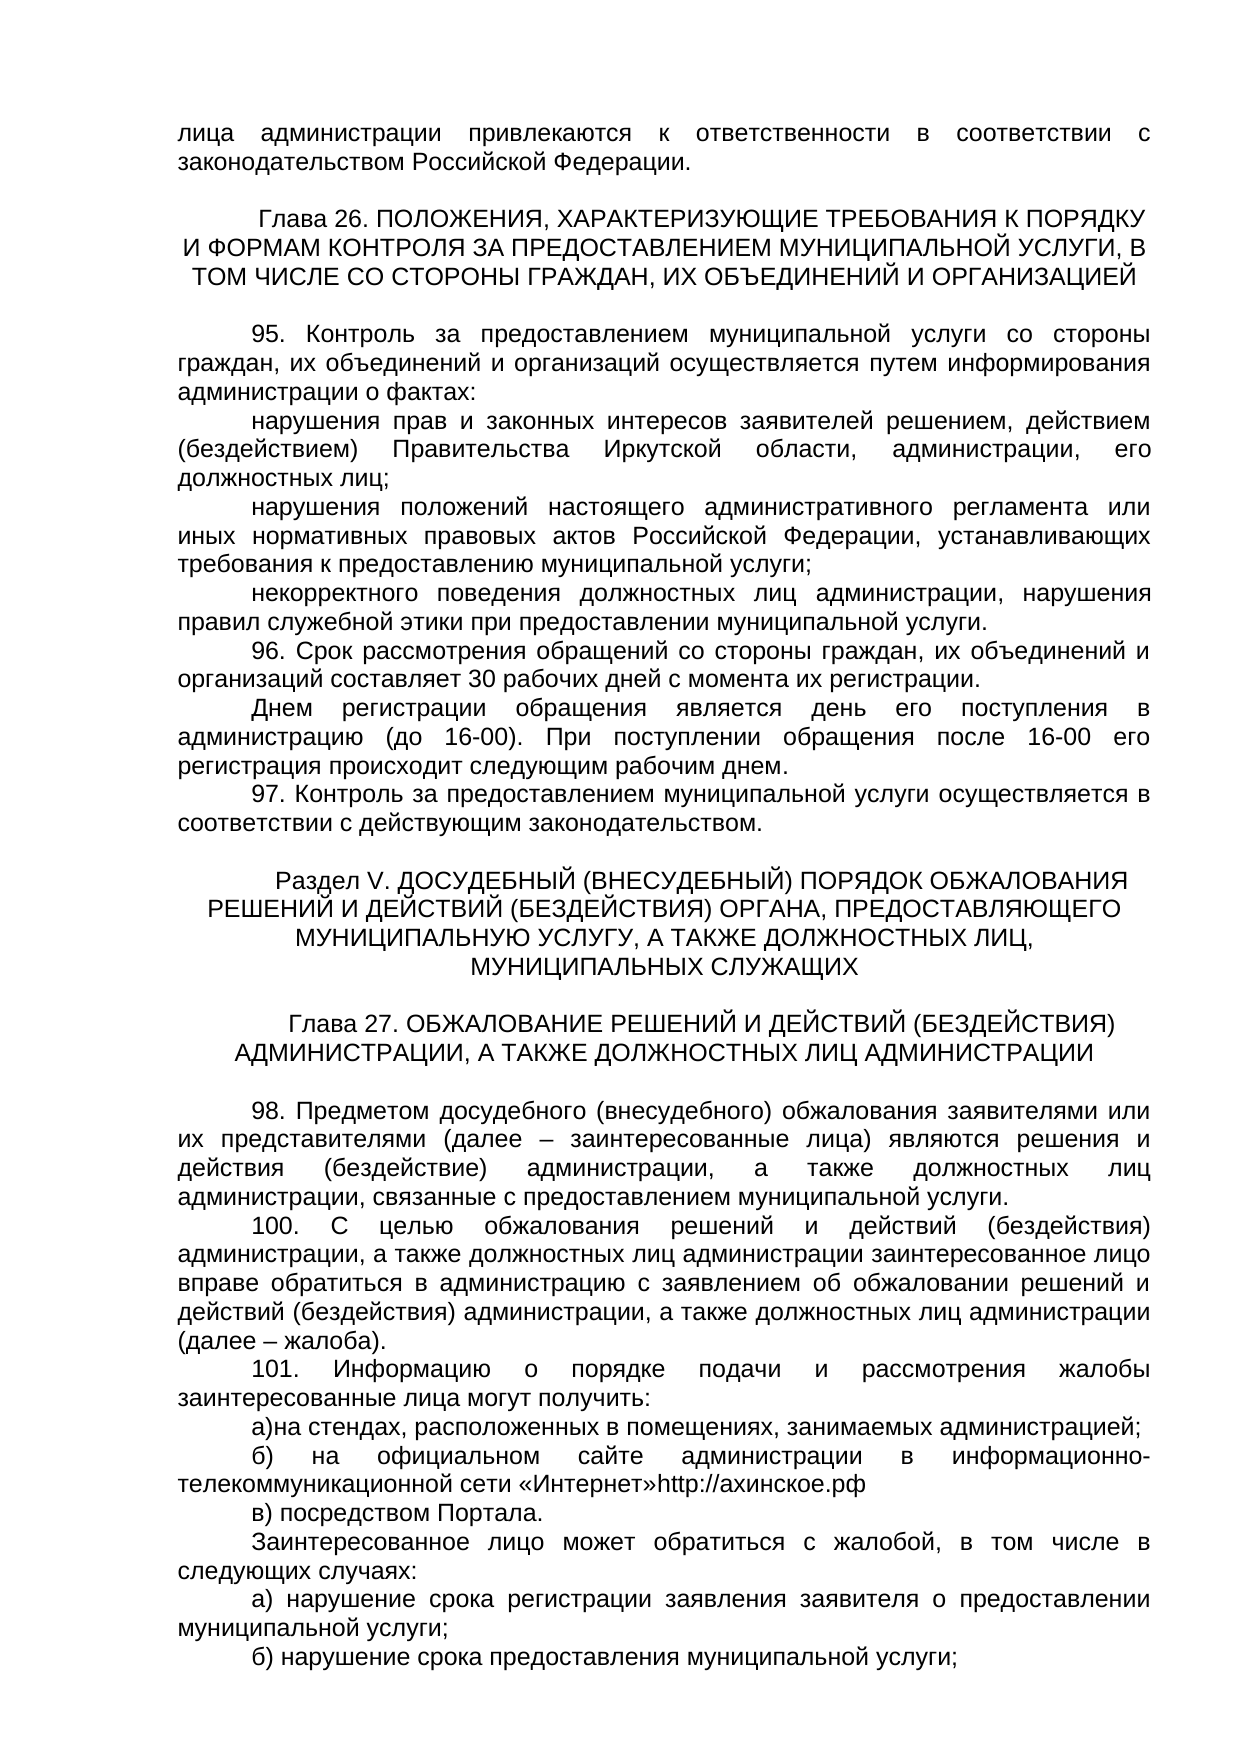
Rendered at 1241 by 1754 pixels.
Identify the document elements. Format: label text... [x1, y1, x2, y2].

text а)на стендах, расположенных в помещениях, занимаемых администрацией; [177, 1412, 1152, 1441]
text нарушения прав и законных интересов заявителей решением, действием (бездействием) Правительства Иркутской области, администрации, его должностных лиц; [177, 406, 1152, 492]
text 96. Срок рассмотрения обращений со стороны граждан, их объединений и организаций составляет 30 рабочих дней с момента их регистрации. [177, 636, 1152, 693]
text Глава 26. ПОЛОЖЕНИЯ, ХАРАКТЕРИЗУЮЩИЕ ТРЕБОВАНИЯ К ПОРЯДКУ И ФОРМАМ КОНТРОЛЯ ЗА ПРЕДОСТАВЛЕНИЕМ МУНИЦИПАЛЬНОЙ УСЛУГИ, В ТОМ ЧИСЛЕ СО СТОРОНЫ ГРАЖДАН, ИХ ОБЪЕДИНЕНИЙ И ОРГАНИЗАЦИЕЙ [177, 204, 1152, 291]
text Раздел V. ДОСУДЕБНЫЙ (ВНЕСУДЕБНЫЙ) ПОРЯДОК ОБЖАЛОВАНИЯ РЕШЕНИЙ И ДЕЙСТВИЙ (БЕЗДЕЙСТВИЯ) ОРГАНА, ПРЕДОСТАВЛЯЮЩЕГО МУНИЦИПАЛЬНУЮ УСЛУГУ, А ТАКЖЕ ДОЛЖНОСТНЫХ ЛИЦ, МУНИЦИПАЛЬНЫХ СЛУЖАЩИХ [177, 866, 1152, 981]
text б) на официальном сайте администрации в информационно-телекоммуникационной сети «Интернет»http://ахинское.рф [177, 1441, 1152, 1498]
text Днем регистрации обращения является день его поступления в администрацию (до 16-00). При поступлении обращения после 16-00 его регистрация происходит следующим рабочим днем. [177, 693, 1152, 779]
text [177, 118, 1152, 176]
text 98. Предметом досудебного (внесудебного) обжалования заявителями или их представителями (далее – заинтересованные лица) являются решения и действия (бездействие) администрации, а также должностных лиц администрации, связанные с предоставлением муниципальной услуги. [177, 1096, 1152, 1211]
text 97. Контроль за предоставлением муниципальной услуги осуществляется в соответствии с действующим законодательством. [177, 779, 1152, 837]
text б) нарушение срока предоставления муниципальной услуги; [177, 1642, 1152, 1671]
text Глава 27. ОБЖАЛОВАНИЕ РЕШЕНИЙ И ДЕЙСТВИЙ (БЕЗДЕЙСТВИЯ) АДМИНИСТРАЦИИ, А ТАКЖЕ ДОЛЖНОСТНЫХ ЛИЦ АДМИНИСТРАЦИИ [177, 1009, 1152, 1067]
text Заинтересованное лицо может обратиться с жалобой, в том числе в следующих случаях: [177, 1527, 1152, 1584]
text в) посредством Портала. [177, 1498, 1152, 1527]
text некорректного поведения должностных лиц администрации, нарушения правил служебной этики при предоставлении муниципальной услуги. [177, 578, 1152, 636]
text 101. Информацию о порядке подачи и рассмотрения жалобы заинтересованные лица могут получить: [177, 1354, 1152, 1412]
text 100. С целью обжалования решений и действий (бездействия) администрации, а также должностных лиц администрации заинтересованное лицо вправе обратиться в администрацию с заявлением об обжаловании решений и действий (бездействия) администрации, а также должностных лиц администрации (далее – жалоба). [177, 1211, 1152, 1354]
text а) нарушение срока регистрации заявления заявителя о предоставлении муниципальной услуги; [177, 1584, 1152, 1642]
text 95. Контроль за предоставлением муниципальной услуги со стороны граждан, их объединений и организаций осуществляется путем информирования администрации о фактах: [177, 319, 1152, 406]
text нарушения положений настоящего административного регламента или иных нормативных правовых актов Российской Федерации, устанавливающих требования к предоставлению муниципальной услуги; [177, 492, 1152, 578]
